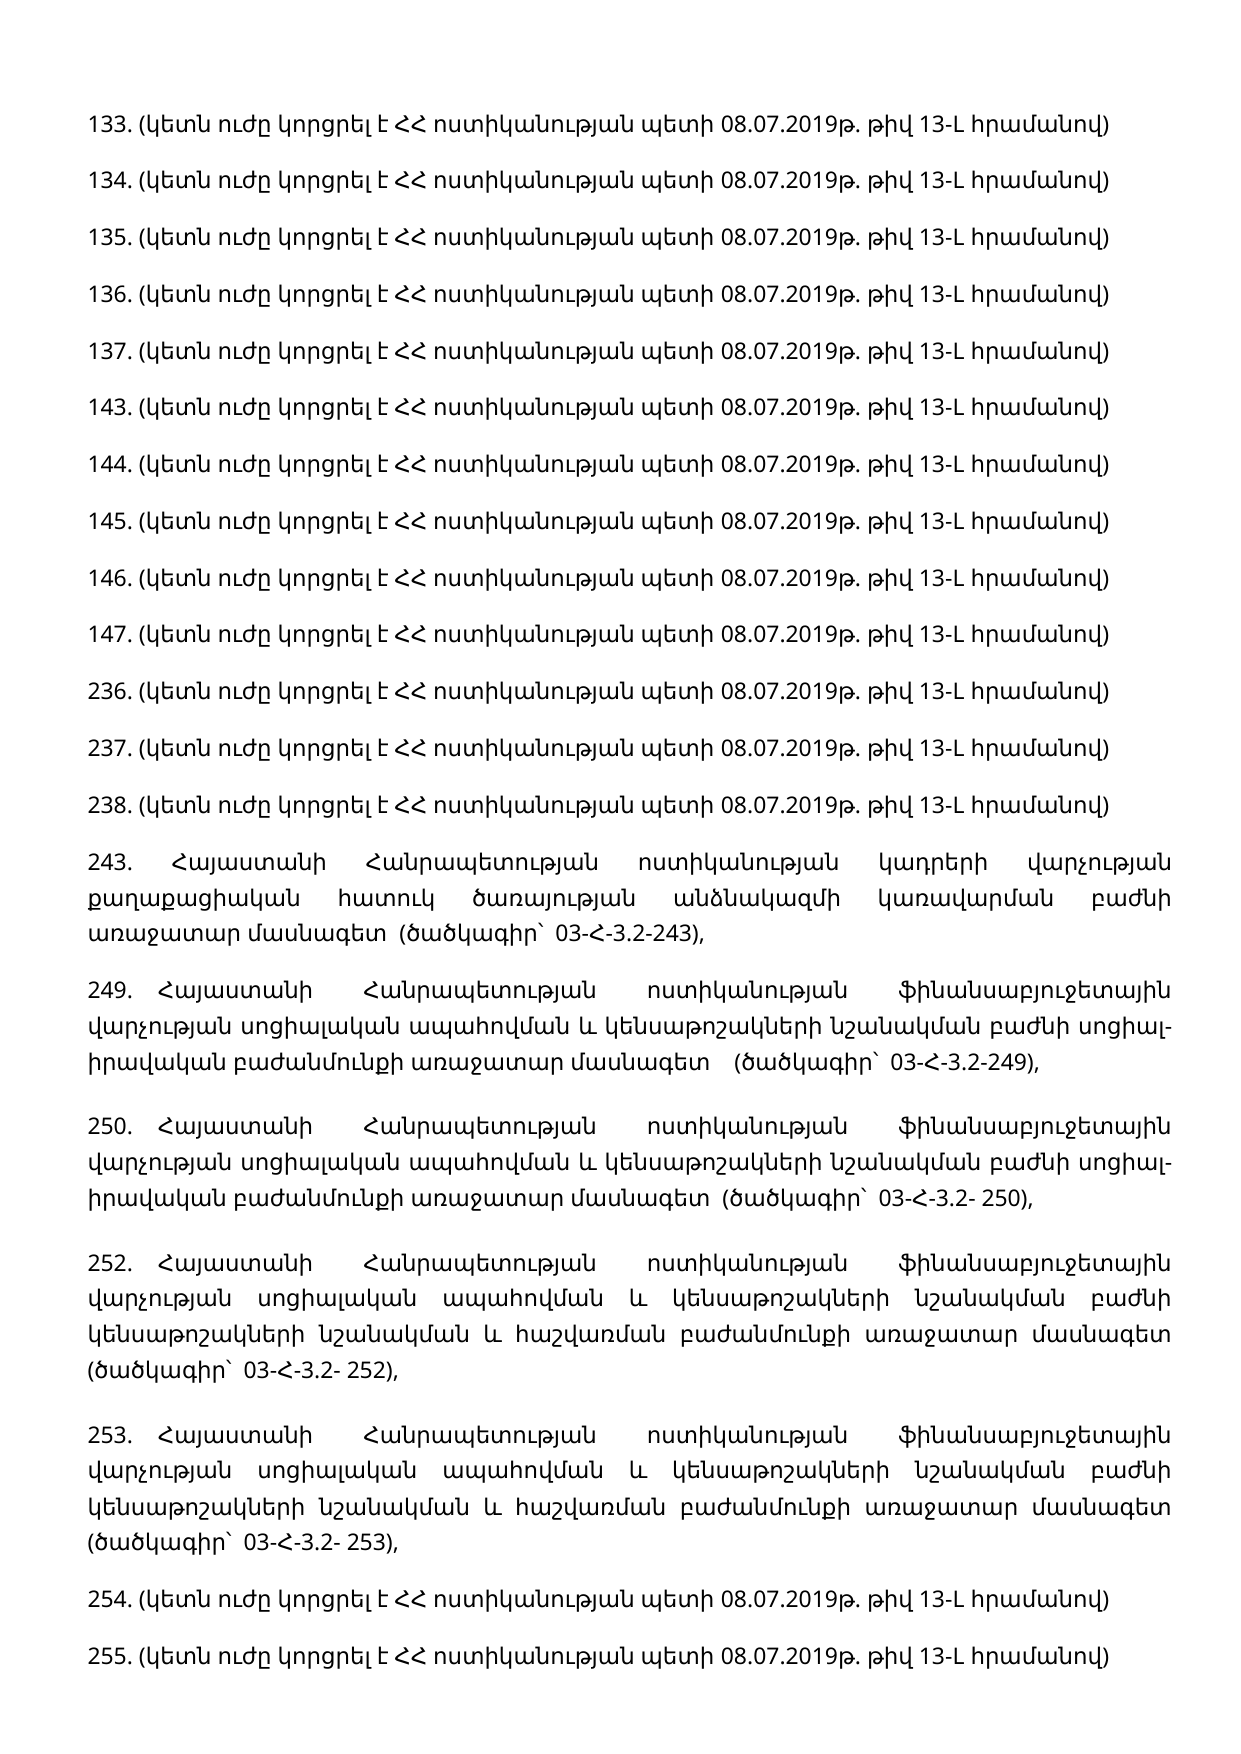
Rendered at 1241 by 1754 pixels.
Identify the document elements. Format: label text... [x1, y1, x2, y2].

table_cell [83, 103, 1195, 1106]
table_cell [83, 1414, 1195, 1700]
table_cell 252. Հայաստանի Հանրապետության ոստիկանության ֆինանսաբյուջետային վարչության սոցիալական ապահովման և կենսաթոշակների նշանակման բաժնի կենսաթոշակների նշանակման և հաշվառման բաժանմունքի առաջատար մասնագետ (ծածկագիր՝ 03-Հ-3.2- 252), [83, 1242, 1195, 1414]
table_cell 250. Հայաստանի Հանրապետության ոստիկանության ֆինանսաբյուջետային վարչության սոցիալական ապահովման և կենսաթոշակների նշանակման բաժնի սոցիալ-իրավական բաժանմունքի առաջատար մասնագետ (ծածկագիր՝ 03-Հ-3.2- 250), [83, 1106, 1195, 1242]
